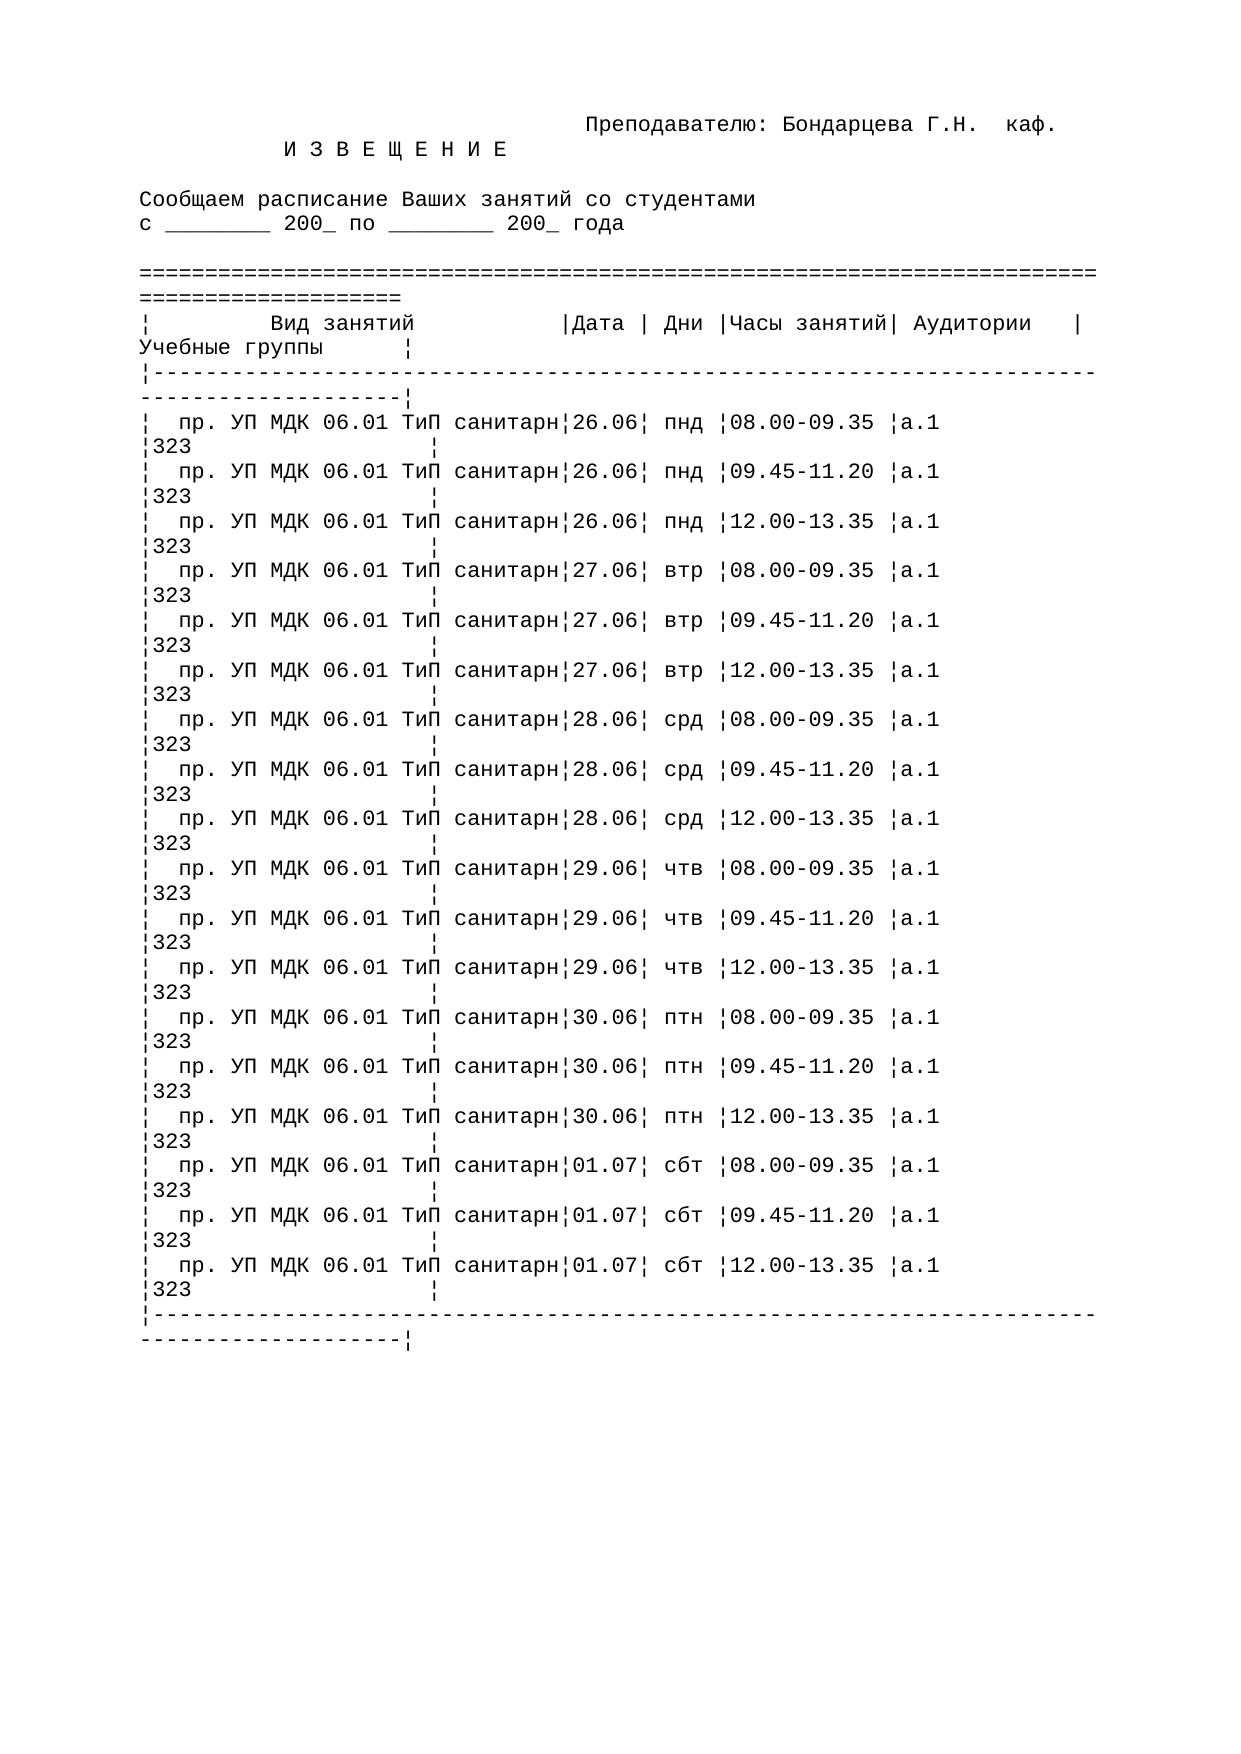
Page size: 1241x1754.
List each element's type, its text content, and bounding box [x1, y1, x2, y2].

text ¦ пр. УП МДК 06.01 ТиП санитарн¦27.06¦ втp ¦12.00-13.35 ¦а.1 ¦323 ¦ [139, 659, 1101, 708]
text Преподавателю: Бондарцева Г.Н. каф. [139, 113, 1101, 138]
text ¦ пр. УП МДК 06.01 ТиП санитарн¦01.07¦ сбт ¦12.00-13.35 ¦а.1 ¦323 ¦ [139, 1254, 1101, 1303]
text Сообщаем расписание Ваших занятий со студентами [139, 188, 1101, 213]
text ¦ пр. УП МДК 06.01 ТиП санитарн¦01.07¦ сбт ¦08.00-09.35 ¦а.1 ¦323 ¦ [139, 1155, 1101, 1204]
text ¦ Вид занятий |Дата | Дни |Часы занятий| Аудитории | Учебные группы ¦ [139, 312, 1101, 361]
text ¦--------------------------------------------------------------------------------------------¦ [139, 1303, 1101, 1353]
text ¦ пр. УП МДК 06.01 ТиП санитарн¦29.06¦ чтв ¦08.00-09.35 ¦а.1 ¦323 ¦ [139, 857, 1101, 907]
text ¦ пр. УП МДК 06.01 ТиП санитарн¦30.06¦ птн ¦09.45-11.20 ¦а.1 ¦323 ¦ [139, 1056, 1101, 1105]
text ¦ пр. УП МДК 06.01 ТиП санитарн¦26.06¦ пнд ¦08.00-09.35 ¦а.1 ¦323 ¦ [139, 411, 1101, 461]
text ¦ пр. УП МДК 06.01 ТиП санитарн¦30.06¦ птн ¦08.00-09.35 ¦а.1 ¦323 ¦ [139, 1006, 1101, 1056]
text ¦ пр. УП МДК 06.01 ТиП санитарн¦27.06¦ втp ¦08.00-09.35 ¦а.1 ¦323 ¦ [139, 560, 1101, 609]
text ¦ пр. УП МДК 06.01 ТиП санитарн¦29.06¦ чтв ¦12.00-13.35 ¦а.1 ¦323 ¦ [139, 956, 1101, 1006]
text ¦ пр. УП МДК 06.01 ТиП санитарн¦28.06¦ сpд ¦09.45-11.20 ¦а.1 ¦323 ¦ [139, 758, 1101, 808]
text ¦ пр. УП МДК 06.01 ТиП санитарн¦26.06¦ пнд ¦09.45-11.20 ¦а.1 ¦323 ¦ [139, 461, 1101, 510]
text И З В Е Щ Е Н И Е [139, 138, 1101, 163]
text ¦ пр. УП МДК 06.01 ТиП санитарн¦28.06¦ сpд ¦12.00-13.35 ¦а.1 ¦323 ¦ [139, 808, 1101, 857]
text ¦--------------------------------------------------------------------------------------------¦ [139, 361, 1101, 411]
text ============================================================================================= [139, 262, 1101, 312]
text ¦ пр. УП МДК 06.01 ТиП санитарн¦27.06¦ втp ¦09.45-11.20 ¦а.1 ¦323 ¦ [139, 609, 1101, 659]
text с ________ 200_ по ________ 200_ года [139, 213, 1101, 237]
text ¦ пр. УП МДК 06.01 ТиП санитарн¦26.06¦ пнд ¦12.00-13.35 ¦а.1 ¦323 ¦ [139, 510, 1101, 560]
text ¦ пр. УП МДК 06.01 ТиП санитарн¦28.06¦ сpд ¦08.00-09.35 ¦а.1 ¦323 ¦ [139, 708, 1101, 758]
text ¦ пр. УП МДК 06.01 ТиП санитарн¦29.06¦ чтв ¦09.45-11.20 ¦а.1 ¦323 ¦ [139, 907, 1101, 956]
text ¦ пр. УП МДК 06.01 ТиП санитарн¦30.06¦ птн ¦12.00-13.35 ¦а.1 ¦323 ¦ [139, 1105, 1101, 1155]
text ¦ пр. УП МДК 06.01 ТиП санитарн¦01.07¦ сбт ¦09.45-11.20 ¦а.1 ¦323 ¦ [139, 1204, 1101, 1254]
